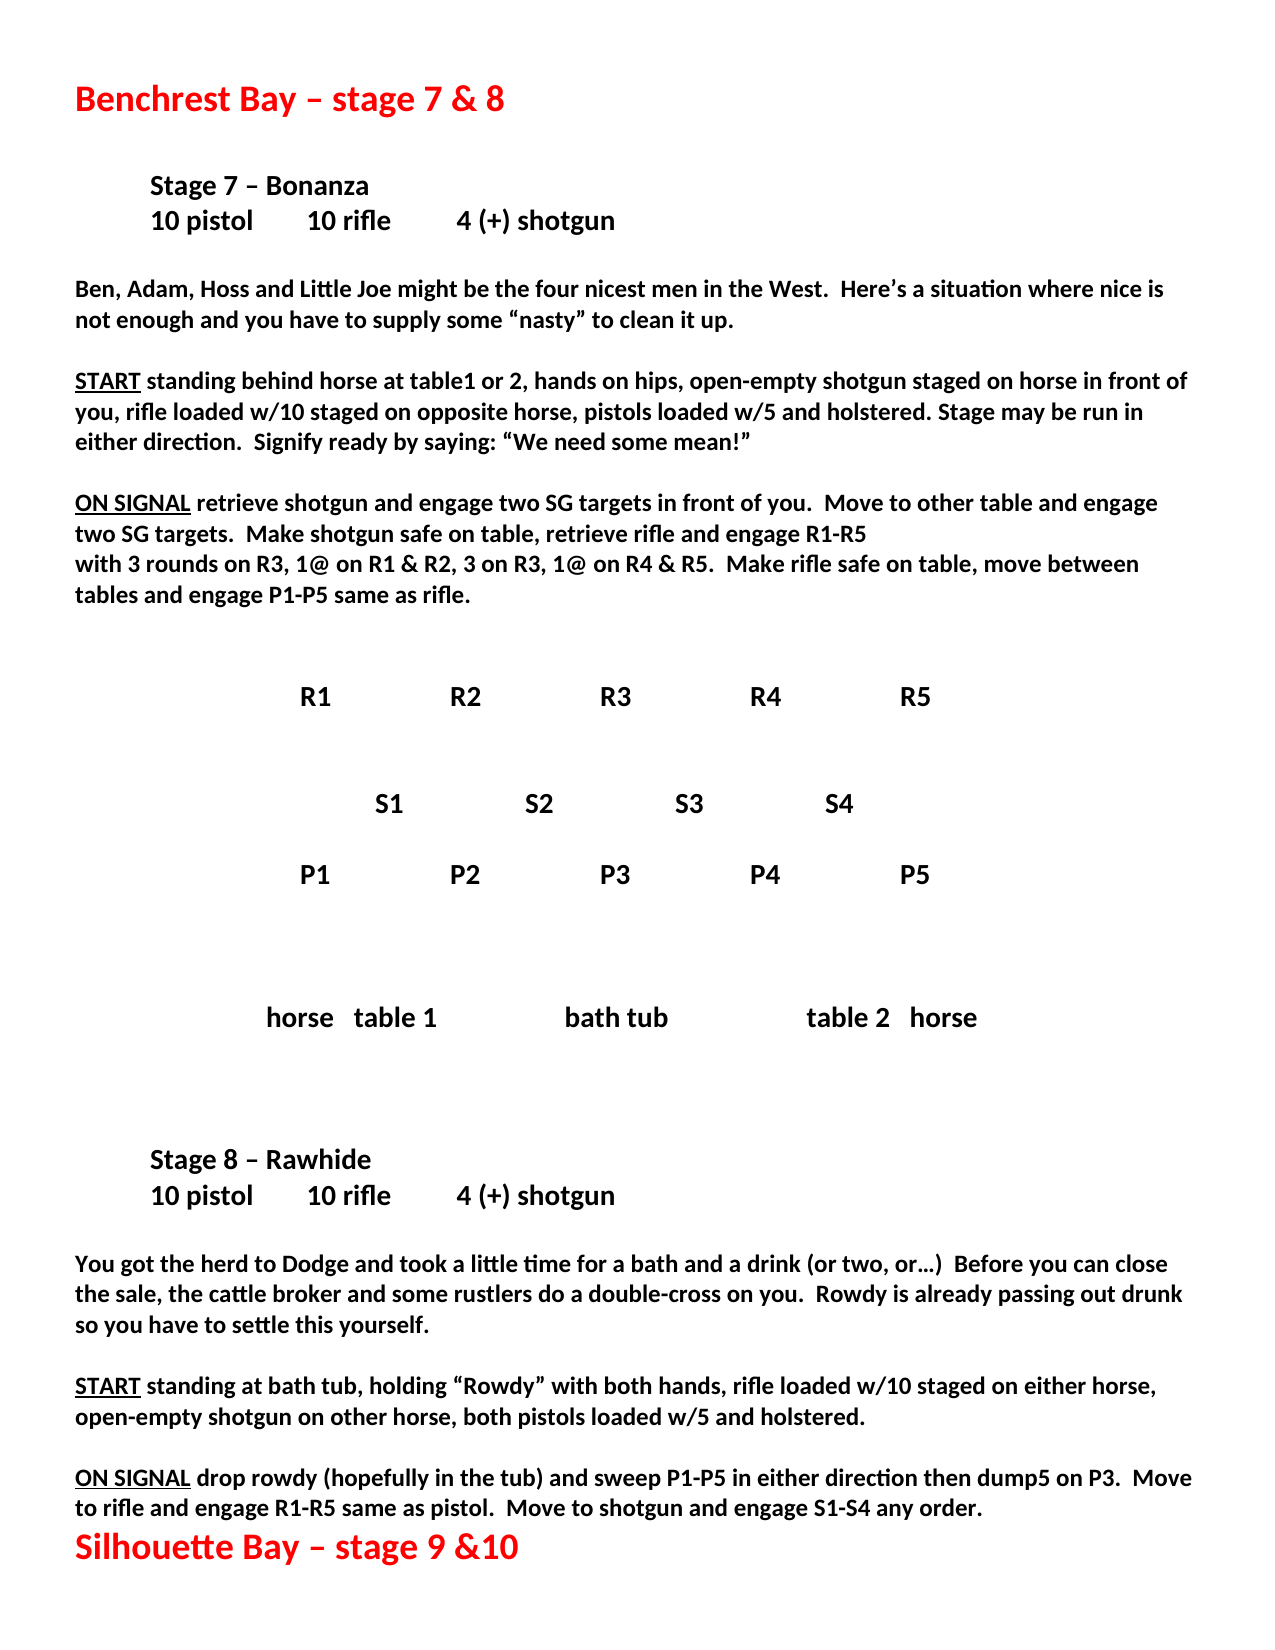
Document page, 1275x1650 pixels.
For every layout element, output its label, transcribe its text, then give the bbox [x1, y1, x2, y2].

text Stage 7 – Bonanza [75, 167, 1200, 202]
text START standing behind horse at table1 or 2, hands on hips, open-empty shotgun staged on horse in front of you, rifle loaded w/10 staged on opposite horse, pistols loaded w/5 and holstered. Stage may be run in either direction. Signify ready by saying: “We need some mean!” [75, 365, 1200, 457]
text ON SIGNAL retrieve shotgun and engage two SG targets in front of you. Move to other table and engage two SG targets. Make shotgun safe on table, retrieve rifle and engage R1-R5 [75, 487, 1200, 548]
text horse table 1 bath tub table 2 horse [75, 999, 1200, 1034]
text START standing at bath tub, holding “Rowdy” with both hands, rifle loaded w/10 staged on either horse, open-empty shotgun on other horse, both pistols loaded w/5 and holstered. [75, 1370, 1200, 1431]
text Benchrest Bay – stage 7 & 8 [75, 75, 1200, 121]
text R1 R2 R3 R4 R5 [225, 678, 1200, 714]
text P1 P2 P3 P4 P5 [300, 856, 1200, 892]
text with 3 rounds on R3, 1@ on R1 & R2, 3 on R3, 1@ on R4 & R5. Make rifle safe on table, move between tables and engage P1-P5 same as rifle. [75, 548, 1200, 609]
text S1 S2 S3 S4 [300, 785, 1200, 821]
text Silhouette Bay – stage 9 &10 [75, 1523, 1200, 1568]
text You got the herd to Dodge and took a little time for a bath and a drink (or two, or…) Before you can close the sale, the cattle broker and some rustlers do a double-cross on you. Rowdy is already passing out drunk so you have to settle this yourself. [75, 1248, 1200, 1339]
text ON SIGNAL drop rowdy (hopefully in the tub) and sweep P1-P5 in either direction then dump5 on P3. Move to rifle and engage R1-R5 same as pistol. Move to shotgun and engage S1-S4 any order. [75, 1462, 1200, 1523]
text Stage 8 – Rawhide [75, 1141, 1200, 1177]
text 10 pistol 10 rifle 4 (+) shotgun [75, 202, 1200, 238]
text 10 pistol 10 rifle 4 (+) shotgun [75, 1177, 1200, 1212]
text Ben, Adam, Hoss and Little Joe might be the four nicest men in the West. Here’s a situation where nice is not enough and you have to supply some “nasty” to clean it up. [75, 273, 1200, 334]
